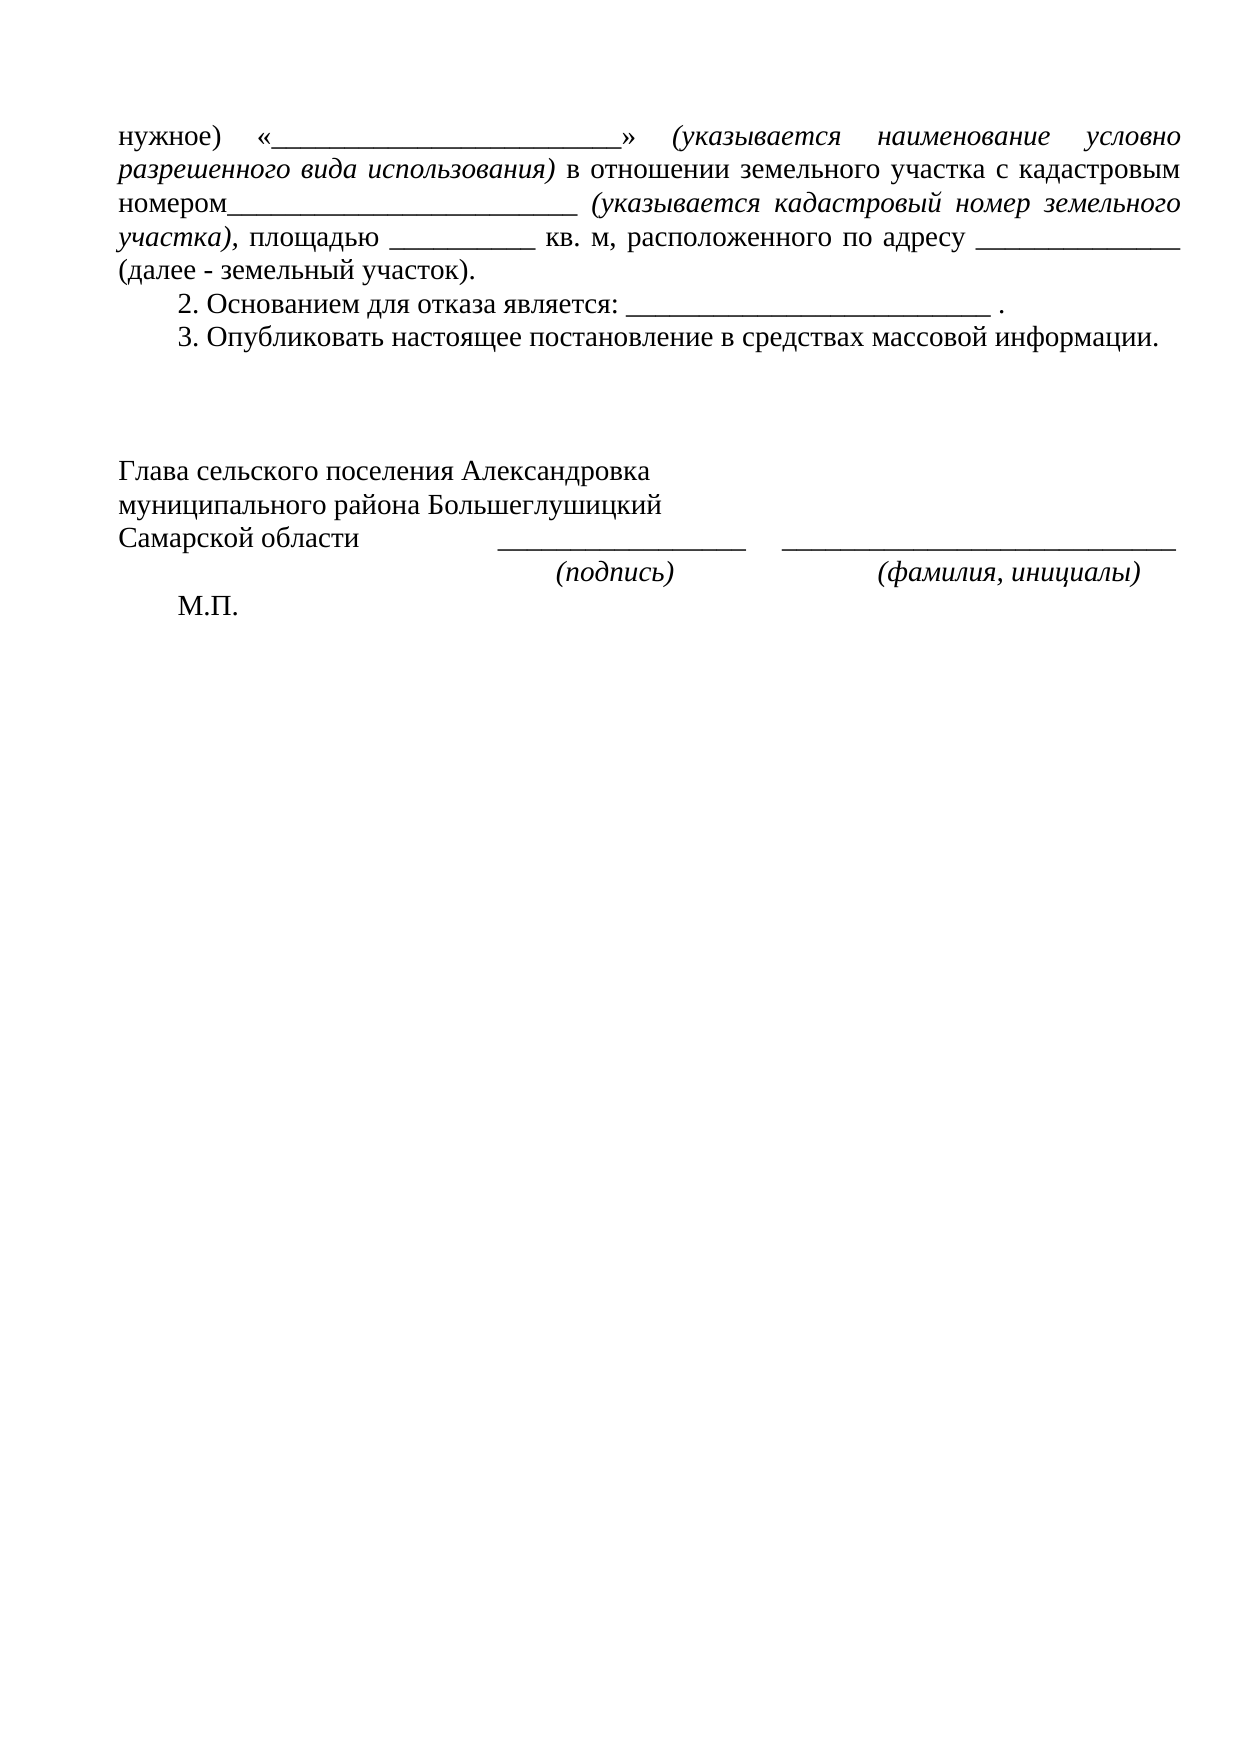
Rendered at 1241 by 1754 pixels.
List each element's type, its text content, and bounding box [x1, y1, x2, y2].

text М.П. [118, 588, 1181, 621]
text Самарской области _________________ ___________________________ [118, 521, 1181, 554]
text Глава сельского поселения Александровка [118, 453, 1181, 487]
text 2. Основанием для отказа является: _________________________ . [118, 286, 1181, 319]
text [118, 118, 1181, 286]
text (подпись) (фамилия, инициалы) [118, 554, 1181, 588]
text муниципального района Большеглушицкий [118, 487, 1181, 521]
text 3. Опубликовать настоящее постановление в средствах массовой информации. [118, 319, 1181, 353]
